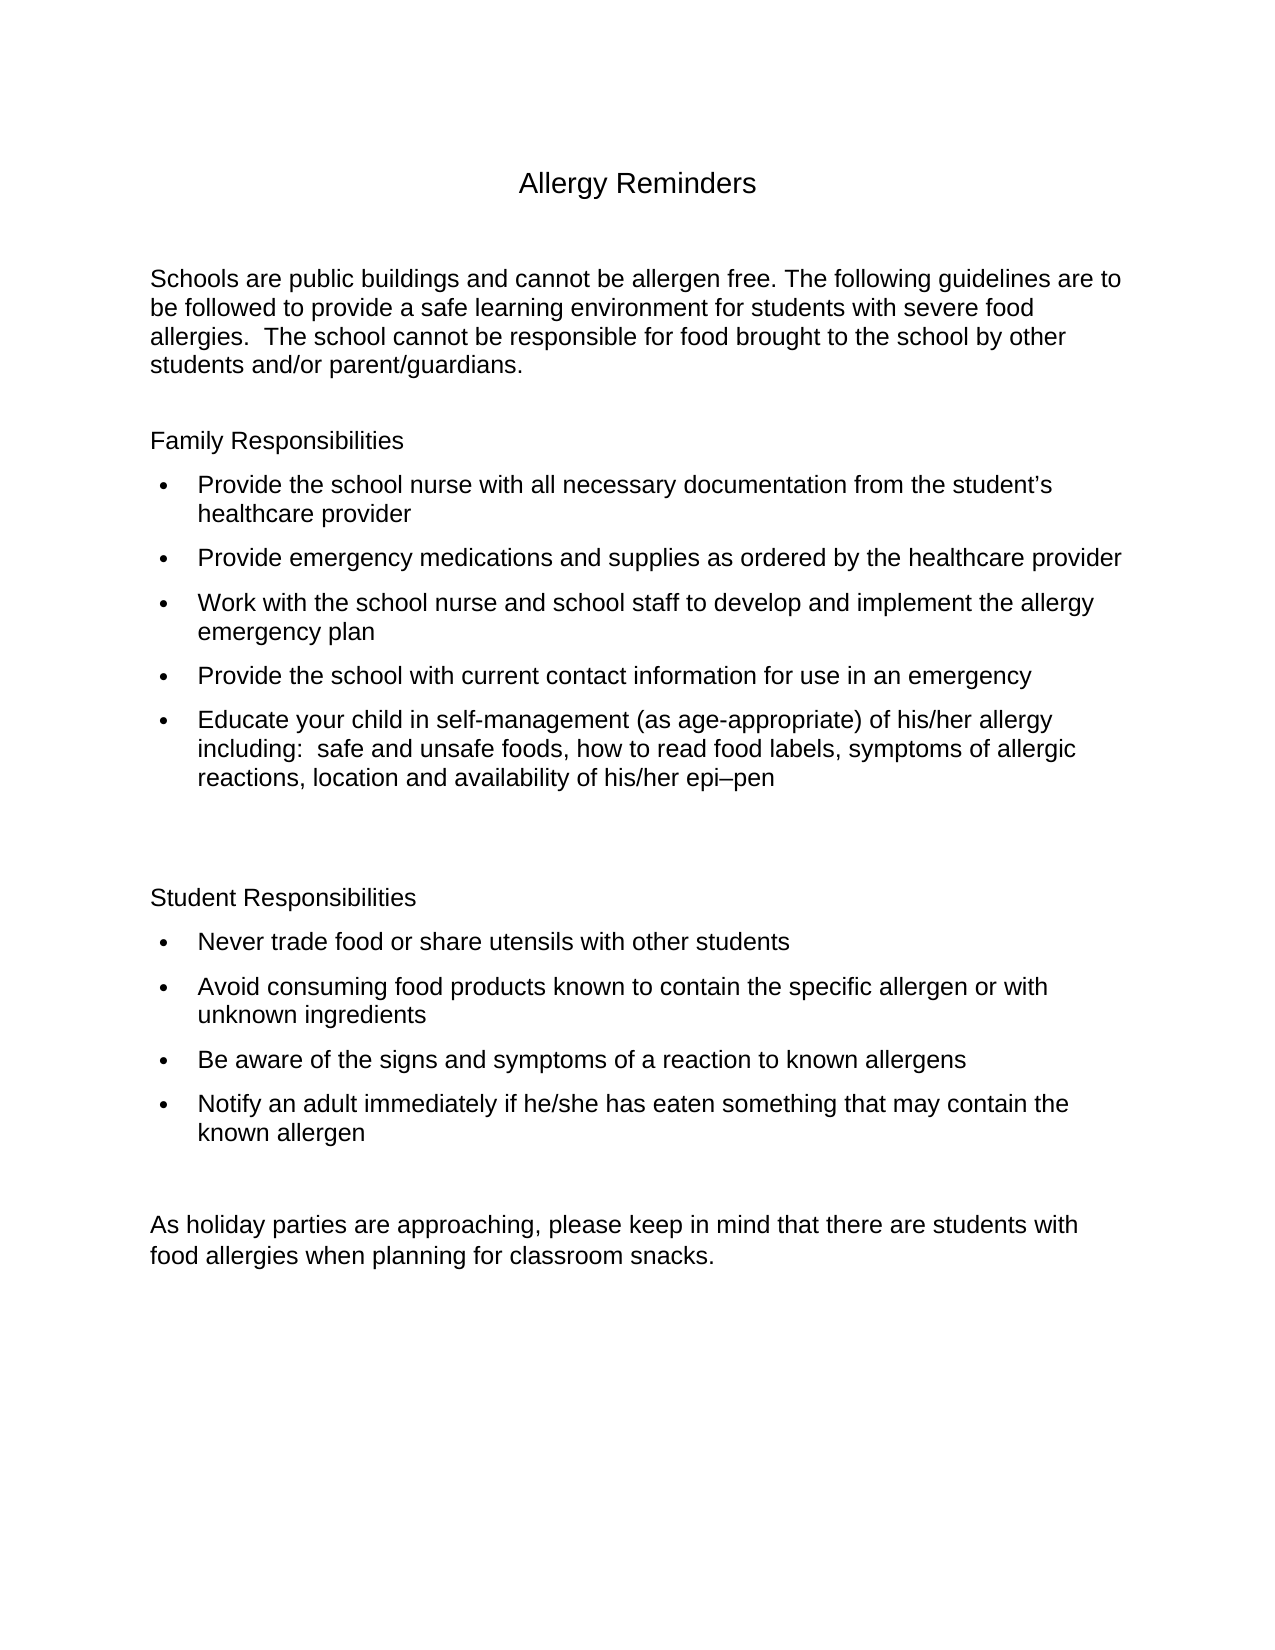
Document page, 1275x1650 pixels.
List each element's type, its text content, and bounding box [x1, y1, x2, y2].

text Family Responsibilities [150, 426, 1125, 454]
list Be aware of the signs and symptoms of a reaction to known allergens [160, 1044, 1125, 1073]
list Never trade food or share utensils with other students [160, 927, 1125, 956]
text Student Responsibilities [150, 883, 1125, 911]
list Provide the school nurse with all necessary documentation from the student’s healthcare provider [160, 470, 1125, 528]
text As holiday parties are approaching, please keep in mind that there are students with food allergies when planning for classroom snacks. [150, 1210, 1125, 1269]
text Allergy Reminders [150, 166, 1125, 199]
list Provide the school with current contact information for use in an emergency [160, 661, 1125, 689]
text Schools are public buildings and cannot be allergen free. The following guidelines are to be followed to provide a safe learning environment for students with severe food allergies. The school cannot be responsible for food brought to the school by other students and/or parent/guardians. [150, 264, 1125, 379]
list Work with the school nurse and school staff to develop and implement the allergy emergency plan [160, 588, 1125, 645]
list Notify an adult immediately if he/she has eaten something that may contain the known allergen [160, 1089, 1125, 1146]
list Avoid consuming food products known to contain the specific allergen or with unknown ingredients [160, 971, 1125, 1029]
list Educate your child in self-management (as age-appropriate) of his/her allergy including: safe and unsafe foods, how to read food labels, symptoms of allergic reactions, location and availability of his/her epi–pen [160, 705, 1125, 791]
list Provide emergency medications and supplies as ordered by the healthcare provider [160, 543, 1125, 572]
